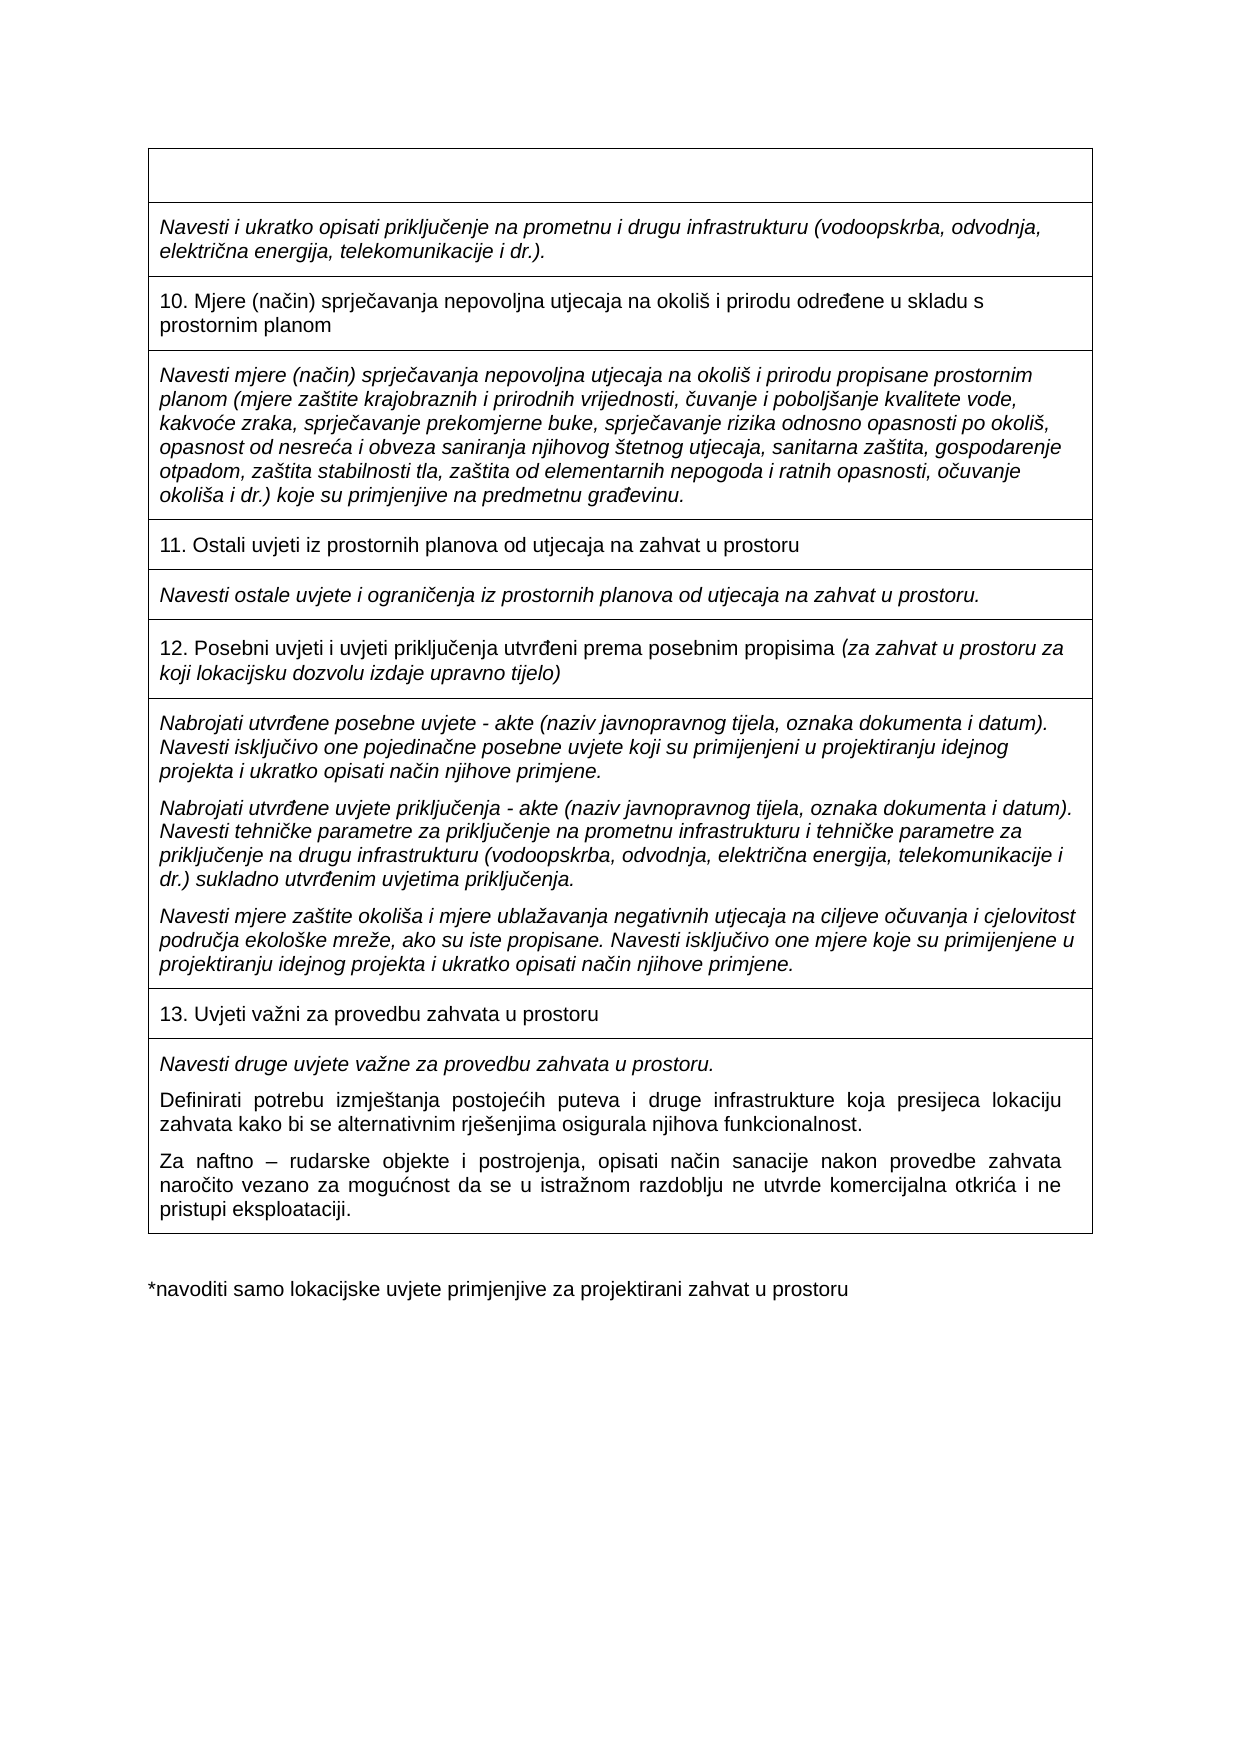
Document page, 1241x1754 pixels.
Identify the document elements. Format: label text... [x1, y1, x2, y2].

table_cell 11. Ostali uvjeti iz prostornih planova od utjecaja na zahvat u prostoru [149, 520, 1092, 569]
table_cell Nabrojati utvrđene posebne uvjete - akte (naziv javnopravnog tijela, oznaka dokumenta i datum). Navesti isključivo one pojedinačne posebne uvjete koji su primijenjeni u projektiranju idejnog projekta i ukratko opisati način njihove primjene. Nabrojati utvrđene uvjete priključenja - akte (naziv javnopravnog tijela, oznaka dokumenta i datum). Navesti tehničke parametre za priključenje na prometnu infrastrukturu i tehničke parametre za priključenje na drugu infrastrukturu (vodoopskrba, odvodnja, električna energija, telekomunikacije i dr.) sukladno utvrđenim uvjetima priključenja. Navesti mjere zaštite okoliša i mjere ublažavanja negativnih utjecaja na ciljeve očuvanja i cjelovitost područja ekološke mreže, ako su iste propisane. Navesti isključivo one mjere koje su primijenjene u projektiranju idejnog projekta i ukratko opisati način njihove primjene. [149, 699, 1092, 988]
table_cell 12. Posebni uvjeti i uvjeti priključenja utvrđeni prema posebnim propisima (za zahvat u prostoru za koji lokacijsku dozvolu izdaje upravno tijelo) [149, 620, 1092, 697]
table_cell Navesti mjere (način) sprječavanja nepovoljna utjecaja na okoliš i prirodu propisane prostornim planom (mjere zaštite krajobraznih i prirodnih vrijednosti, čuvanje i poboljšanje kvalitete vode, kakvoće zraka, sprječavanje prekomjerne buke, sprječavanje rizika odnosno opasnosti po okoliš, opasnost od nesreća i obveza saniranja njihovog štetnog utjecaja, sanitarna zaštita, gospodarenje otpadom, zaštita stabilnosti tla, zaštita od elementarnih nepogoda i ratnih opasnosti, očuvanje okoliša i dr.) koje su primjenjive na predmetnu građevinu. [149, 351, 1092, 519]
table_cell 13. Uvjeti važni za provedbu zahvata u prostoru [149, 989, 1092, 1038]
table_cell Navesti ostale uvjete i ograničenja iz prostornih planova od utjecaja na zahvat u prostoru. [149, 570, 1092, 619]
text *navoditi samo lokacijske uvjete primjenjive za projektirani zahvat u prostoru [148, 1276, 1093, 1300]
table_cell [149, 149, 1092, 202]
table_cell 10. Mjere (način) sprječavanja nepovoljna utjecaja na okoliš i prirodu određene u skladu s prostornim planom [149, 277, 1092, 349]
table_cell Navesti i ukratko opisati priključenje na prometnu i drugu infrastrukturu (vodoopskrba, odvodnja, električna energija, telekomunikacije i dr.). [149, 203, 1092, 276]
table_cell Navesti druge uvjete važne za provedbu zahvata u prostoru. Definirati potrebu izmještanja postojećih puteva i druge infrastrukture koja presijeca lokaciju zahvata kako bi se alternativnim rješenjima osigurala njihova funkcionalnost. Za naftno – rudarske objekte i postrojenja, opisati način sanacije nakon provedbe zahvata naročito vezano za mogućnost da se u istražnom razdoblju ne utvrde komercijalna otkrića i ne pristupi eksploataciji. [149, 1039, 1092, 1233]
